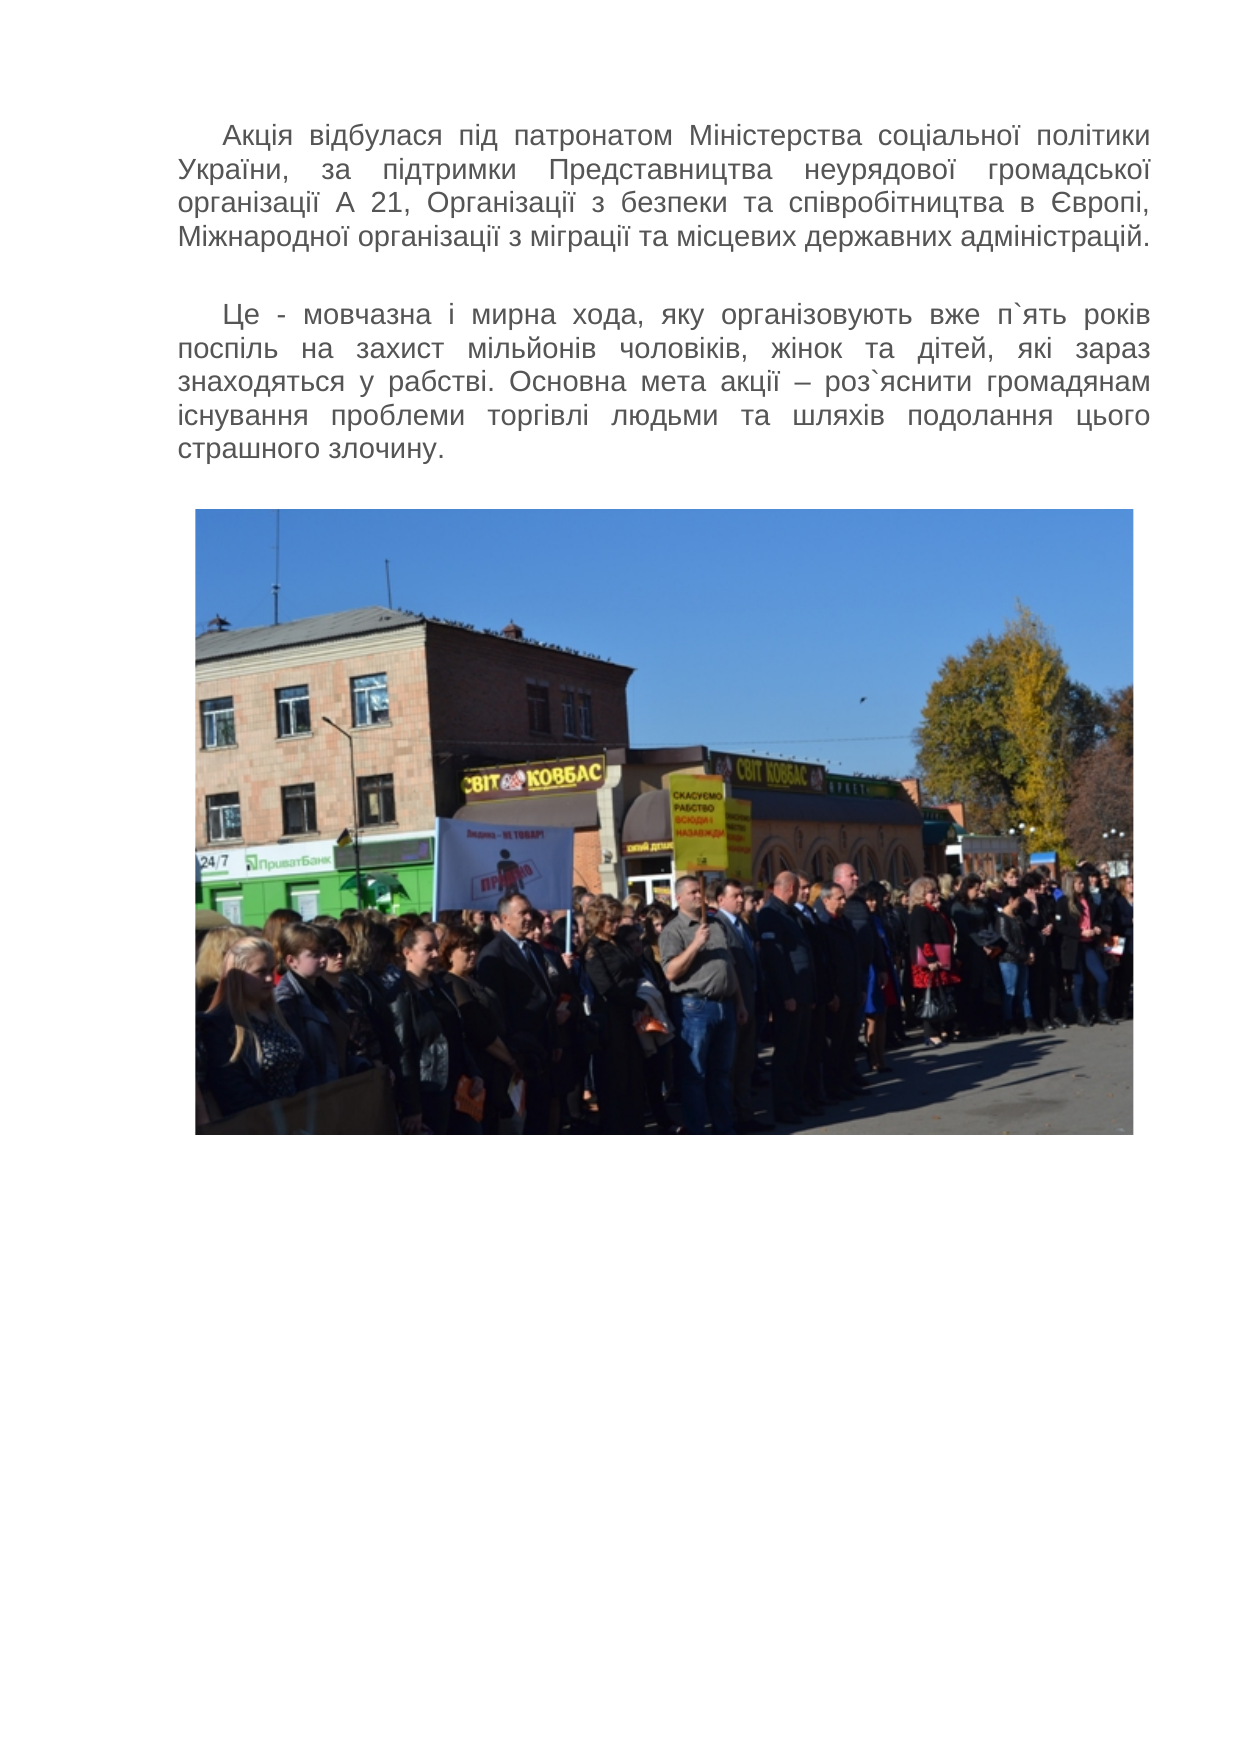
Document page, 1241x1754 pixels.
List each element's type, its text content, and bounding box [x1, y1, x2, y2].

picture [195, 509, 1134, 1135]
text Це - мовчазна і мирна хода, яку організовують вже п`ять років поспіль на захист мільйонів чоловіків, жінок та дітей, які зараз знаходяться у рабстві. Основна мета акції – роз`яснити громадянам існування проблеми торгівлі людьми та шляхів подолання цього страшного злочину. [177, 297, 1152, 465]
text Акція відбулася під патронатом Міністерства соціальної політики України, за підтримки Представництва неурядової громадської організації А 21, Організації з безпеки та співробітництва в Європі, Міжнародної організації з міграції та місцевих державних адміністрацій. [177, 118, 1152, 252]
